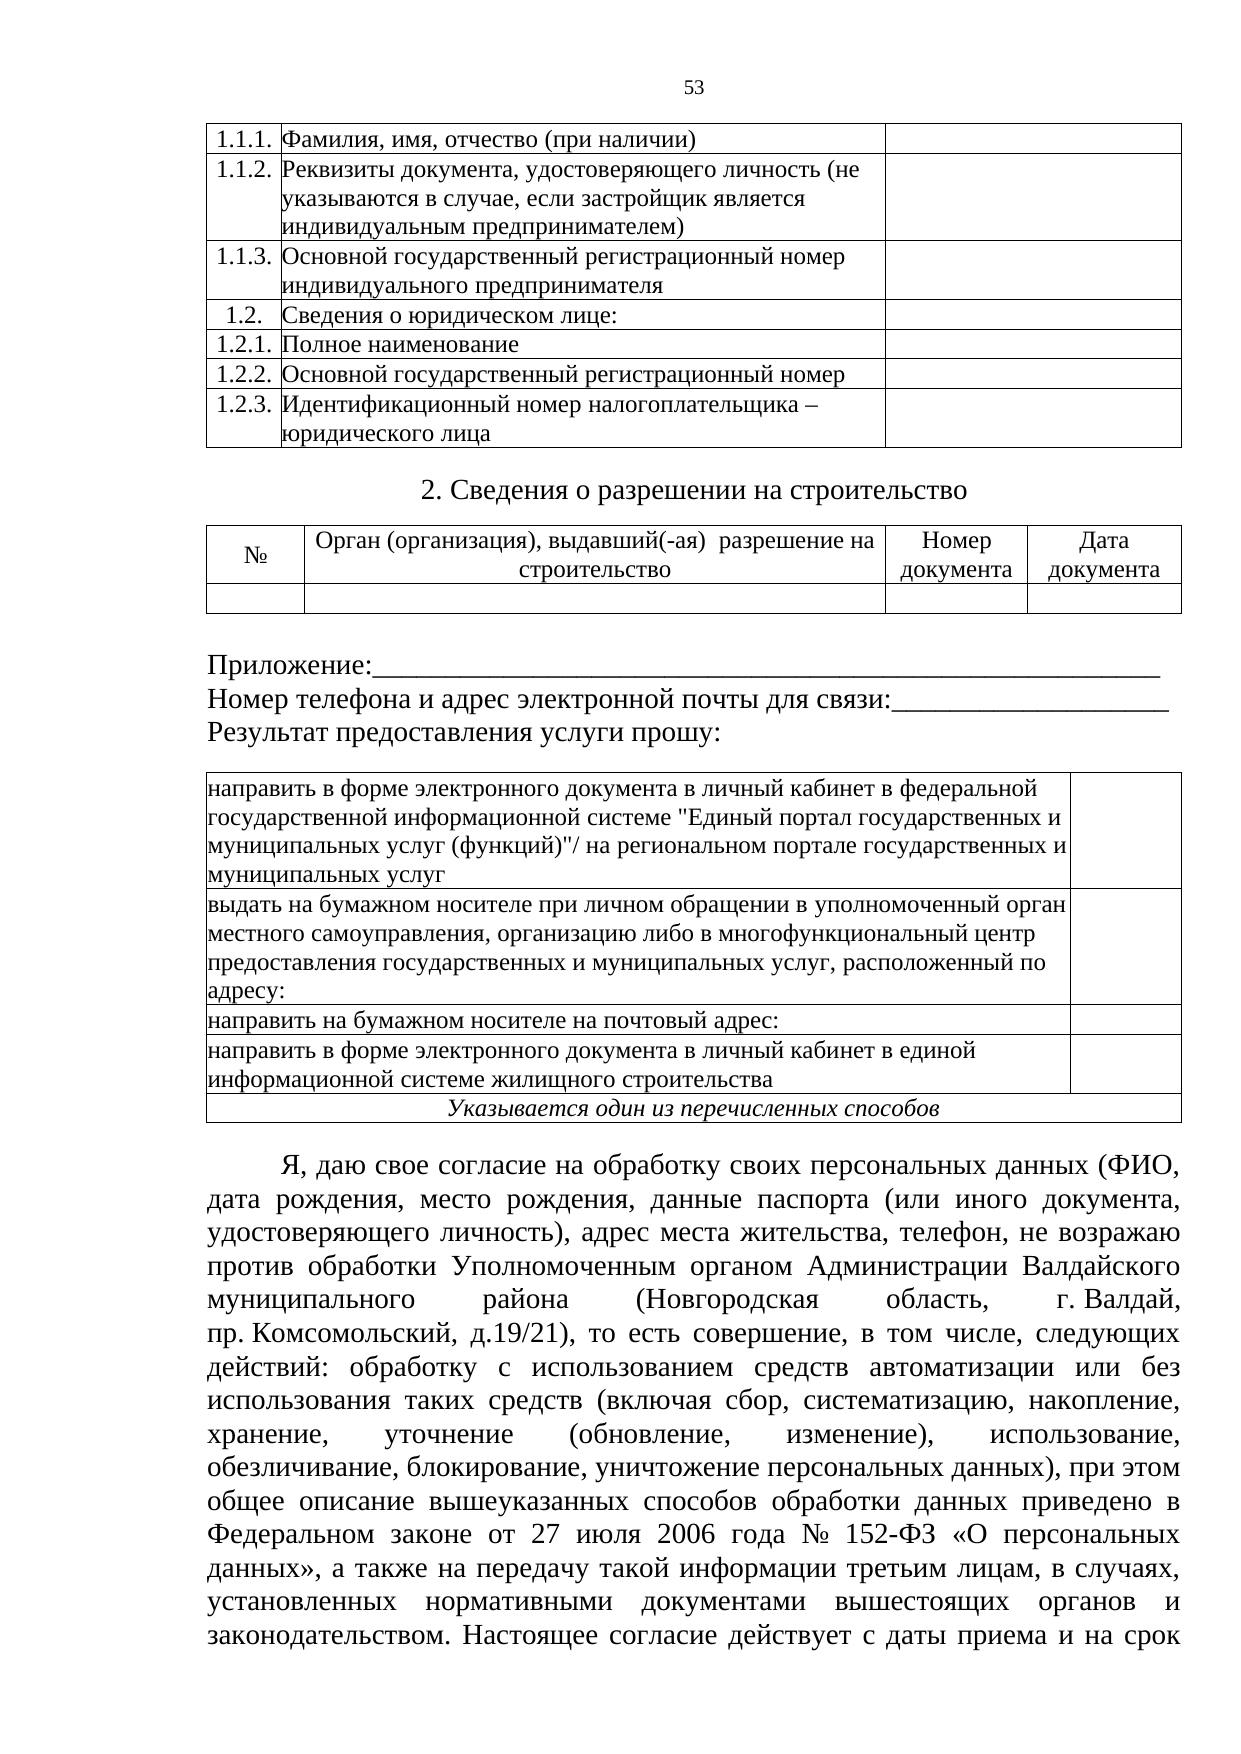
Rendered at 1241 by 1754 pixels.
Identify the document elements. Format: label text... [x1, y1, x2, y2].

table_cell [886, 300, 1181, 328]
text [207, 1147, 1181, 1651]
table_header направить в форме электронного документа в личный кабинет в федеральной государственной информационной системе "Единый портал государственных и муниципальных услуг (функций)"/ на региональном портале государственных и муниципальных услуг [207, 773, 1070, 888]
table_header № [207, 526, 304, 583]
table_cell 1.1.3. [207, 241, 281, 299]
table_header Номер документа [886, 526, 1027, 583]
table_cell 1.2.2. [207, 359, 281, 388]
table_cell выдать на бумажном носителе при личном обращении в уполномоченный орган местного самоуправления, организацию либо в многофункциональный центр предоставления государственных и муниципальных услуг, расположенный по адресу: [207, 889, 1070, 1004]
table_cell [886, 389, 1181, 447]
table_cell [305, 584, 885, 613]
table_cell [1071, 1005, 1181, 1034]
table_cell [886, 330, 1181, 358]
table_cell Основной государственный регистрационный номер [282, 359, 885, 388]
table_cell [1028, 584, 1181, 613]
table_header Дата документа [1028, 526, 1181, 583]
table_cell [886, 359, 1181, 388]
table_cell [1071, 1035, 1181, 1092]
table_cell Идентификационный номер налогоплательщика – юридического лица [282, 389, 885, 447]
table_cell направить на бумажном носителе на почтовый адрес: [207, 1005, 1070, 1034]
table_cell [886, 124, 1181, 153]
table_cell [1071, 889, 1181, 1004]
table_cell [886, 154, 1181, 240]
table_cell 1.2.1. [207, 330, 281, 358]
table_cell 1.1.2. [207, 154, 281, 240]
table_cell Основной государственный регистрационный номер индивидуального предпринимателя [282, 241, 885, 299]
table_cell [886, 584, 1027, 613]
table_cell [207, 584, 304, 613]
table_cell [886, 241, 1181, 299]
table_cell Указывается один из перечисленных способов [207, 1094, 1181, 1122]
table_cell Полное наименование [282, 330, 885, 358]
table_cell Сведения о юридическом лице: [282, 300, 885, 328]
text Приложение:______________________________________________________ [207, 647, 1181, 681]
table_header [1071, 773, 1181, 888]
list 2. Сведения о разрешении на строительство [207, 472, 1181, 505]
text Номер телефона и адрес электронной почты для связи:___________________ [207, 681, 1181, 714]
table_cell 1.2. [207, 300, 281, 328]
table_cell 1.1.1. [207, 124, 281, 153]
table_cell направить в форме электронного документа в личный кабинет в единой информационной системе жилищного строительства [207, 1035, 1070, 1092]
table_cell Реквизиты документа, удостоверяющего личность (не указываются в случае, если застройщик является индивидуальным предпринимателем) [282, 154, 885, 240]
table_header Орган (организация), выдавший(-ая) разрешение на строительство [305, 526, 885, 583]
text Результат предоставления услуги прошу: [207, 714, 1181, 748]
table_cell 1.2.3. [207, 389, 281, 447]
table_cell Фамилия, имя, отчество (при наличии) [282, 124, 885, 153]
